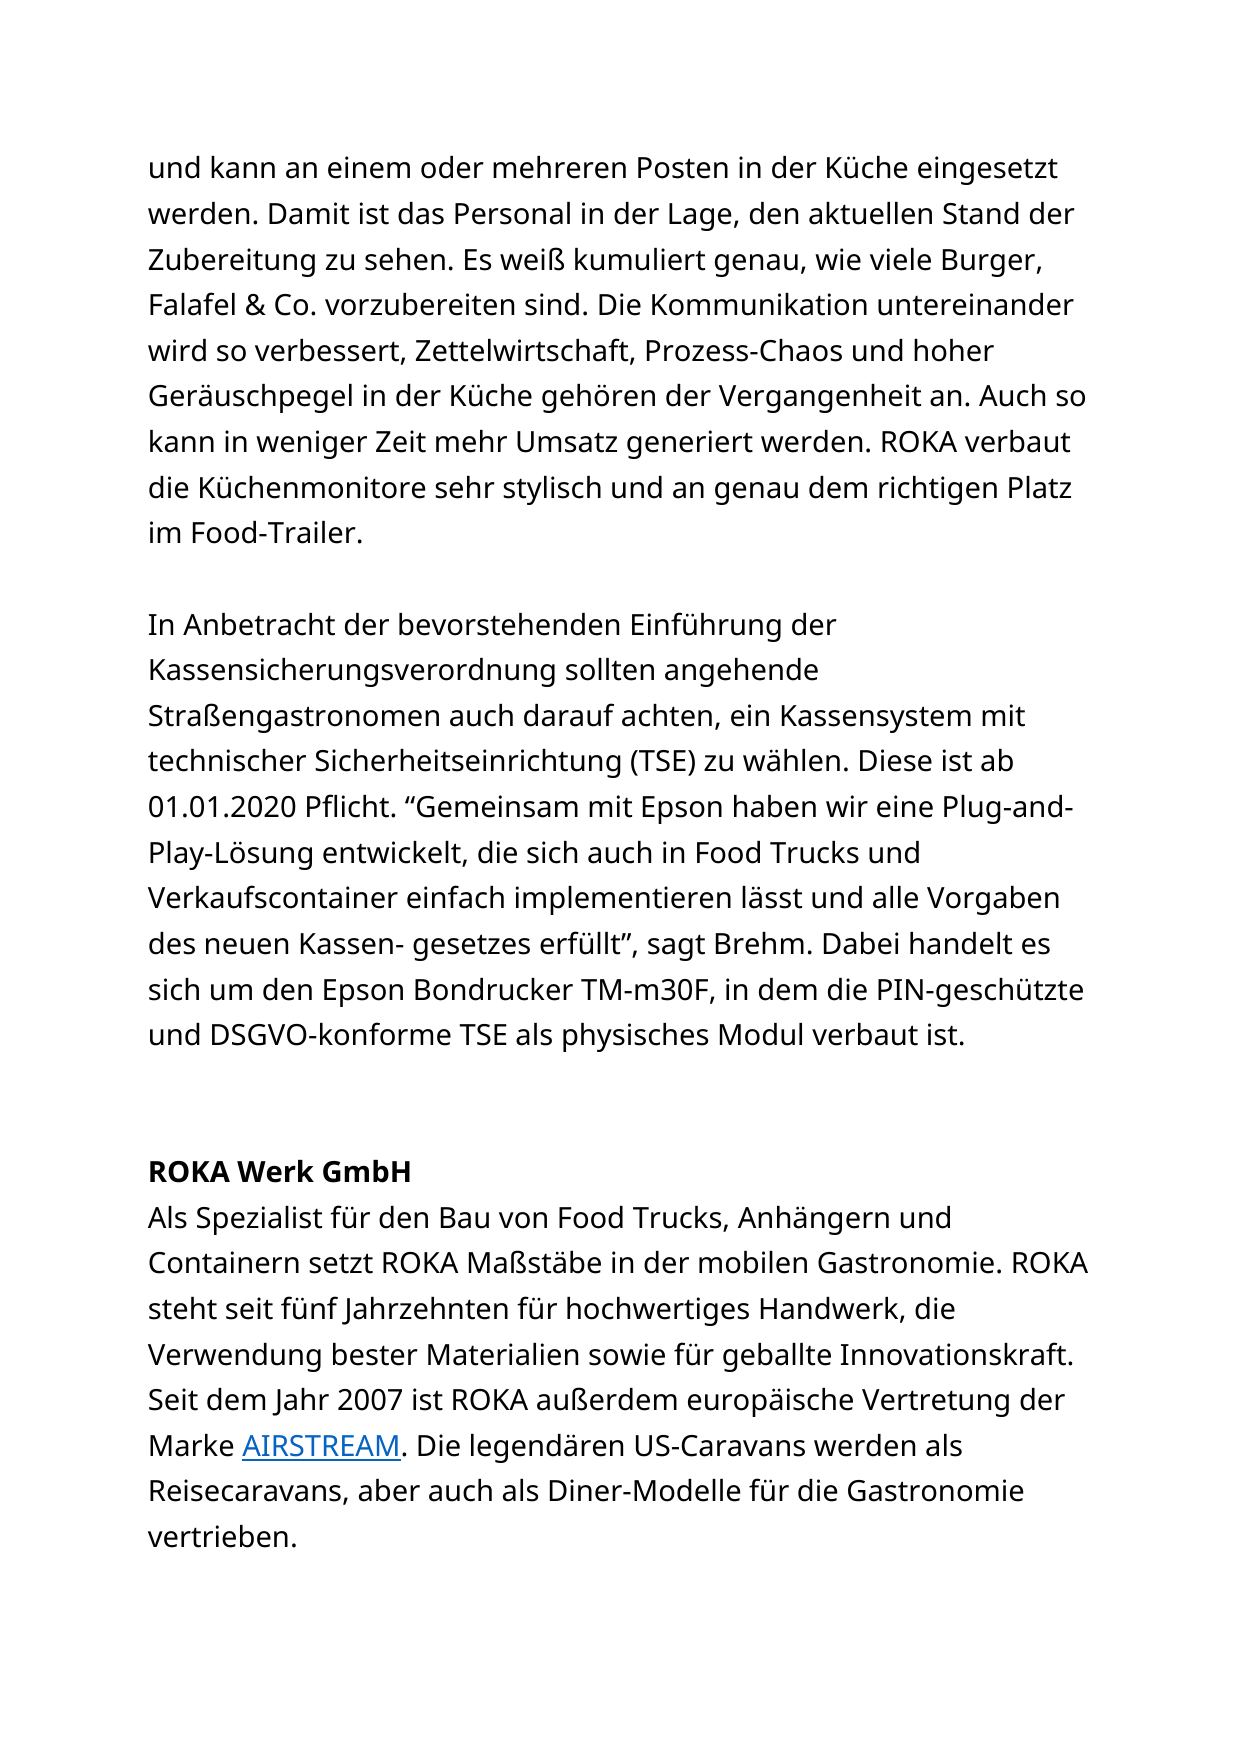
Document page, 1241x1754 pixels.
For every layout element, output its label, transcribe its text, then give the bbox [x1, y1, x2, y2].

text ROKA Werk GmbH [148, 1151, 1093, 1191]
text Als Spezialist für den Bau von Food Trucks, Anhängern und Containern setzt ROKA Maßstäbe in der mobilen Gastronomie. ROKA steht seit fünf Jahrzehnten für hochwertiges Handwerk, die Verwendung bester Materialien sowie für geballte Innovationskraft. Seit dem Jahr 2007 ist ROKA außerdem europäische Vertretung der Marke AIRSTREAM. Die legendären US-Caravans werden als Reisecaravans, aber auch als Diner-Modelle für die Gastronomie vertrieben. [148, 1197, 1093, 1556]
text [148, 148, 1093, 552]
text In Anbetracht der bevorstehenden Einführung der Kassensicherungsverordnung sollten angehende Straßengastronomen auch darauf achten, ein Kassensystem mit technischer Sicherheitseinrichtung (TSE) zu wählen. Diese ist ab 01.01.2020 Pflicht. “Gemeinsam mit Epson haben wir eine Plug-and-Play-Lösung entwickelt, die sich auch in Food Trucks und Verkaufscontainer einfach implementieren lässt und alle Vorgaben des neuen Kassen- gesetzes erfüllt”, sagt Brehm. Dabei handelt es sich um den Epson Bondrucker TM-m30F, in dem die PIN-geschützte und DSGVO-konforme TSE als physisches Modul verbaut ist. [148, 604, 1093, 1054]
